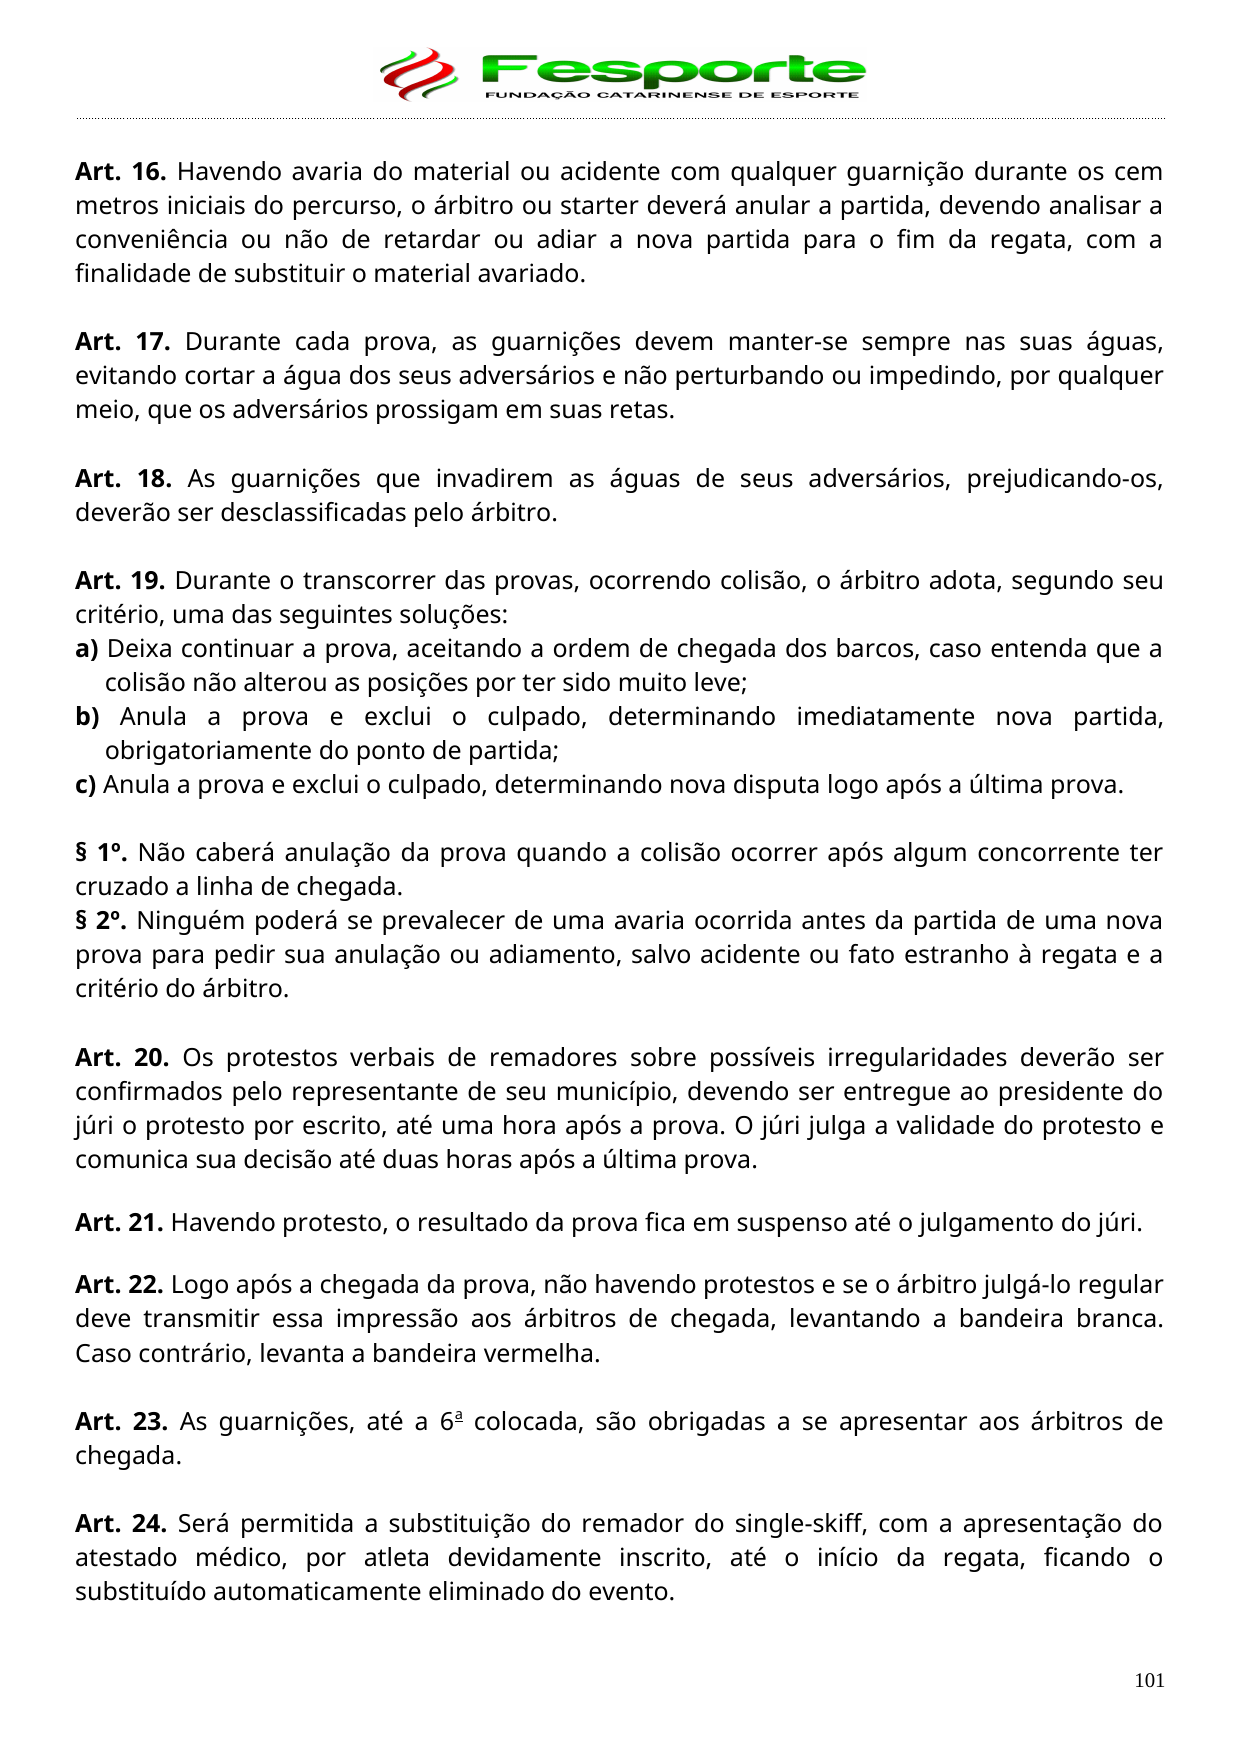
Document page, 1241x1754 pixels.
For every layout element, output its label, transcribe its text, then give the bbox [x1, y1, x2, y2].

text Art. 16. Havendo avaria do material ou acidente com qualquer guarnição durante os cem metros iniciais do percurso, o árbitro ou starter deverá anular a partida, devendo analisar a conveniência ou não de retardar ou adiar a nova partida para o fim da regata, com a finalidade de substituir o material avariado. [75, 154, 1165, 290]
text c) Anula a prova e exclui o culpado, determinando nova disputa logo após a última prova. [75, 767, 1165, 801]
text Art. 20. Os protestos verbais de remadores sobre possíveis irregularidades deverão ser confirmados pelo representante de seu município, devendo ser entregue ao presidente do júri o protesto por escrito, até uma hora após a prova. O júri julga a validade do protesto e comunica sua decisão até duas horas após a última prova. [75, 1039, 1165, 1176]
text § 1º. Não caberá anulação da prova quando a colisão ocorrer após algum concorrente ter cruzado a linha de chegada. [75, 835, 1165, 903]
text Art. 23. As guarnições, até a 6a colocada, são obrigadas a se apresentar aos árbitros de chegada. [75, 1403, 1165, 1471]
text Art. 21. Havendo protesto, o resultado da prova fica em suspenso até o julgamento do júri. [75, 1204, 1165, 1238]
text Art. 19. Durante o transcorrer das provas, ocorrendo colisão, o árbitro adota, segundo seu critério, uma das seguintes soluções: [75, 562, 1165, 631]
text Art. 18. As guarnições que invadirem as águas de seus adversários, prejudicando-os, deverão ser desclassificadas pelo árbitro. [75, 460, 1165, 528]
text Art. 22. Logo após a chegada da prova, não havendo protestos e se o árbitro julgá-lo regular deve transmitir essa impressão aos árbitros de chegada, levantando a bandeira branca. Caso contrário, levanta a bandeira vermelha. [75, 1267, 1165, 1369]
text Art. 24. Será permitida a substituição do remador do single-skiff, com a apresentação do atestado médico, por atleta devidamente inscrito, até o início da regata, ficando o substituído automaticamente eliminado do evento. [75, 1506, 1165, 1608]
text b) Anula a prova e exclui o culpado, determinando imediatamente nova partida, obrigatoriamente do ponto de partida; [75, 699, 1165, 767]
text § 2º. Ninguém poderá se prevalecer de uma avaria ocorrida antes da partida de uma nova prova para pedir sua anulação ou adiamento, salvo acidente ou fato estranho à regata e a critério do árbitro. [75, 903, 1165, 1005]
picture [373, 47, 867, 102]
text a) Deixa continuar a prova, aceitando a ordem de chegada dos barcos, caso entenda que a colisão não alterou as posições por ter sido muito leve; [75, 631, 1165, 699]
text Art. 17. Durante cada prova, as guarnições devem manter-se sempre nas suas águas, evitando cortar a água dos seus adversários e não perturbando ou impedindo, por qualquer meio, que os adversários prossigam em suas retas. [75, 324, 1165, 426]
